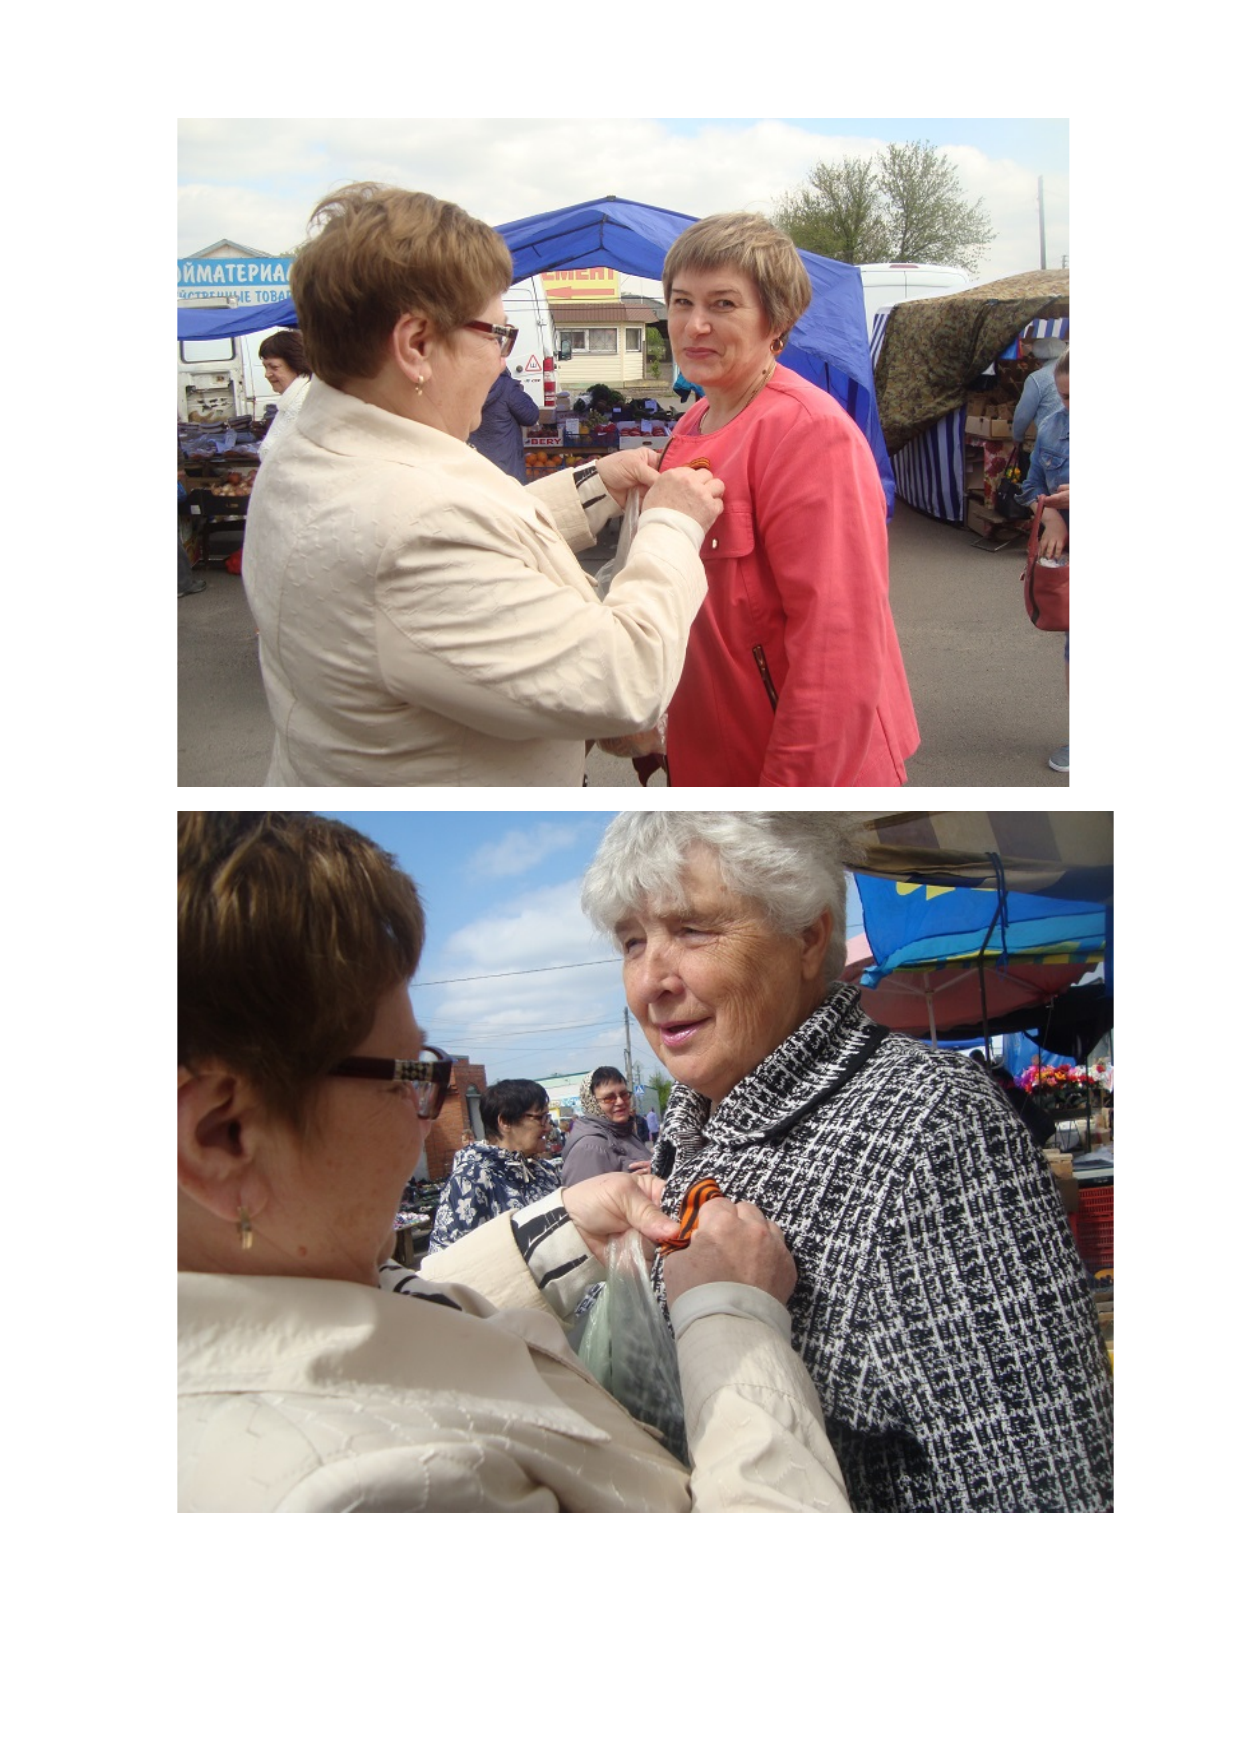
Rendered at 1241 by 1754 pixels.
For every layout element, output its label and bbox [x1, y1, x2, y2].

picture [177, 811, 1114, 1513]
picture [177, 118, 1070, 787]
